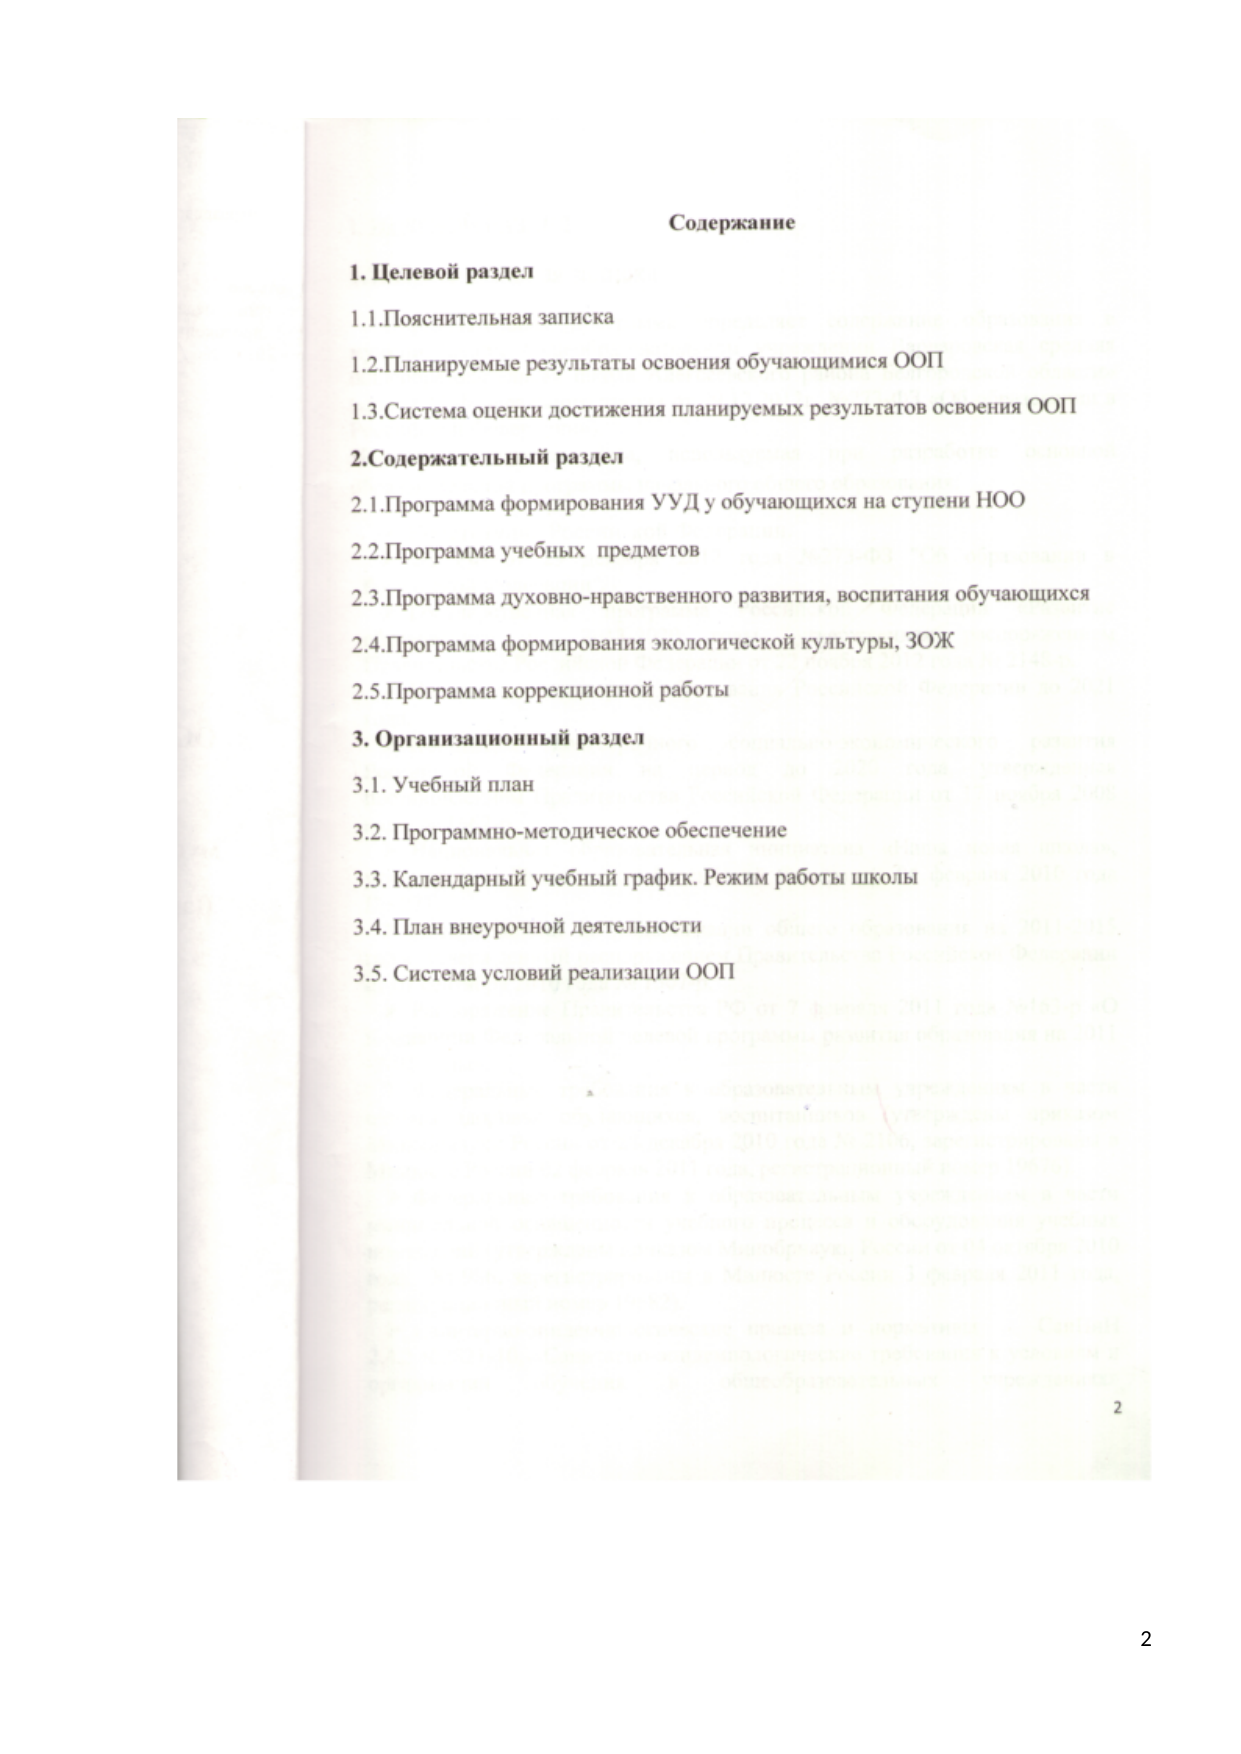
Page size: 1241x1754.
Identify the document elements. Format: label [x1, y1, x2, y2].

picture [177, 118, 1152, 1496]
